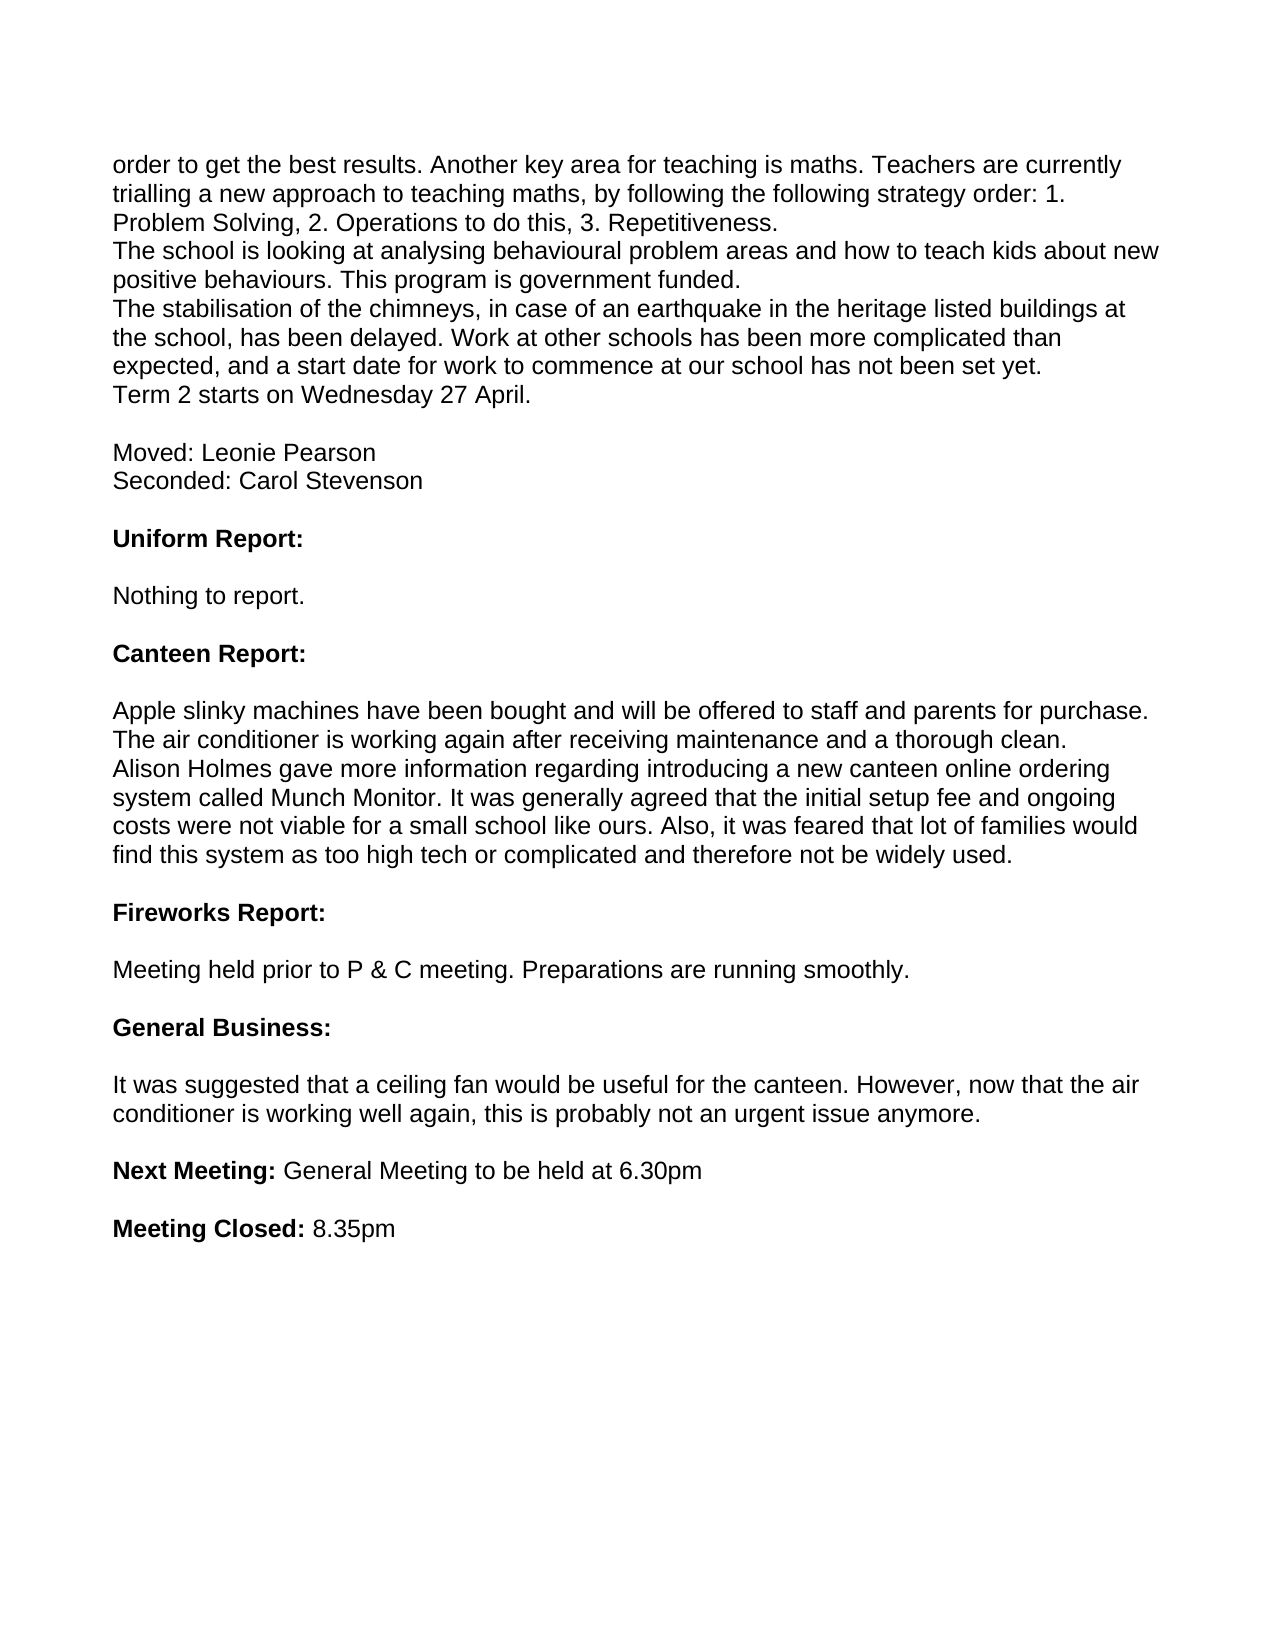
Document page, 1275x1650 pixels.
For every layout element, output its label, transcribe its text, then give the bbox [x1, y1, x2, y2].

text The stabilisation of the chimneys, in case of an earthquake in the heritage listed buildings at the school, has been delayed. Work at other schools has been more complicated than expected, and a start date for work to commence at our school has not been set yet. [112, 294, 1163, 380]
text Apple slinky machines have been bought and will be offered to staff and parents for purchase. [112, 696, 1163, 725]
text Meeting Closed: 8.35pm [112, 1214, 1163, 1242]
text Nothing to report. [112, 581, 1163, 610]
text Next Meeting: General Meeting to be held at 6.30pm [112, 1156, 1163, 1185]
text The air conditioner is working again after receiving maintenance and a thorough clean. [112, 725, 1163, 754]
text Meeting held prior to P & C meeting. Preparations are running smoothly. [112, 955, 1163, 984]
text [112, 150, 1163, 236]
text Term 2 starts on Wednesday 27 April. [112, 380, 1163, 409]
text Seconded: Carol Stevenson [112, 466, 1163, 495]
text Fireworks Report: [112, 897, 1163, 926]
text General Business: [112, 1012, 1163, 1041]
text Canteen Report: [112, 639, 1163, 667]
text Uniform Report: [112, 524, 1163, 552]
text Alison Holmes gave more information regarding introducing a new canteen online ordering system called Munch Monitor. It was generally agreed that the initial setup fee and ongoing costs were not viable for a small school like ours. Also, it was feared that lot of families would find this system as too high tech or complicated and therefore not be widely used. [112, 754, 1163, 869]
text It was suggested that a ceiling fan would be useful for the canteen. However, now that the air conditioner is working well again, this is probably not an urgent issue anymore. [112, 1070, 1163, 1127]
text The school is looking at analysing behavioural problem areas and how to teach kids about new positive behaviours. This program is government funded. [112, 236, 1163, 294]
text Moved: Leonie Pearson [112, 437, 1163, 466]
